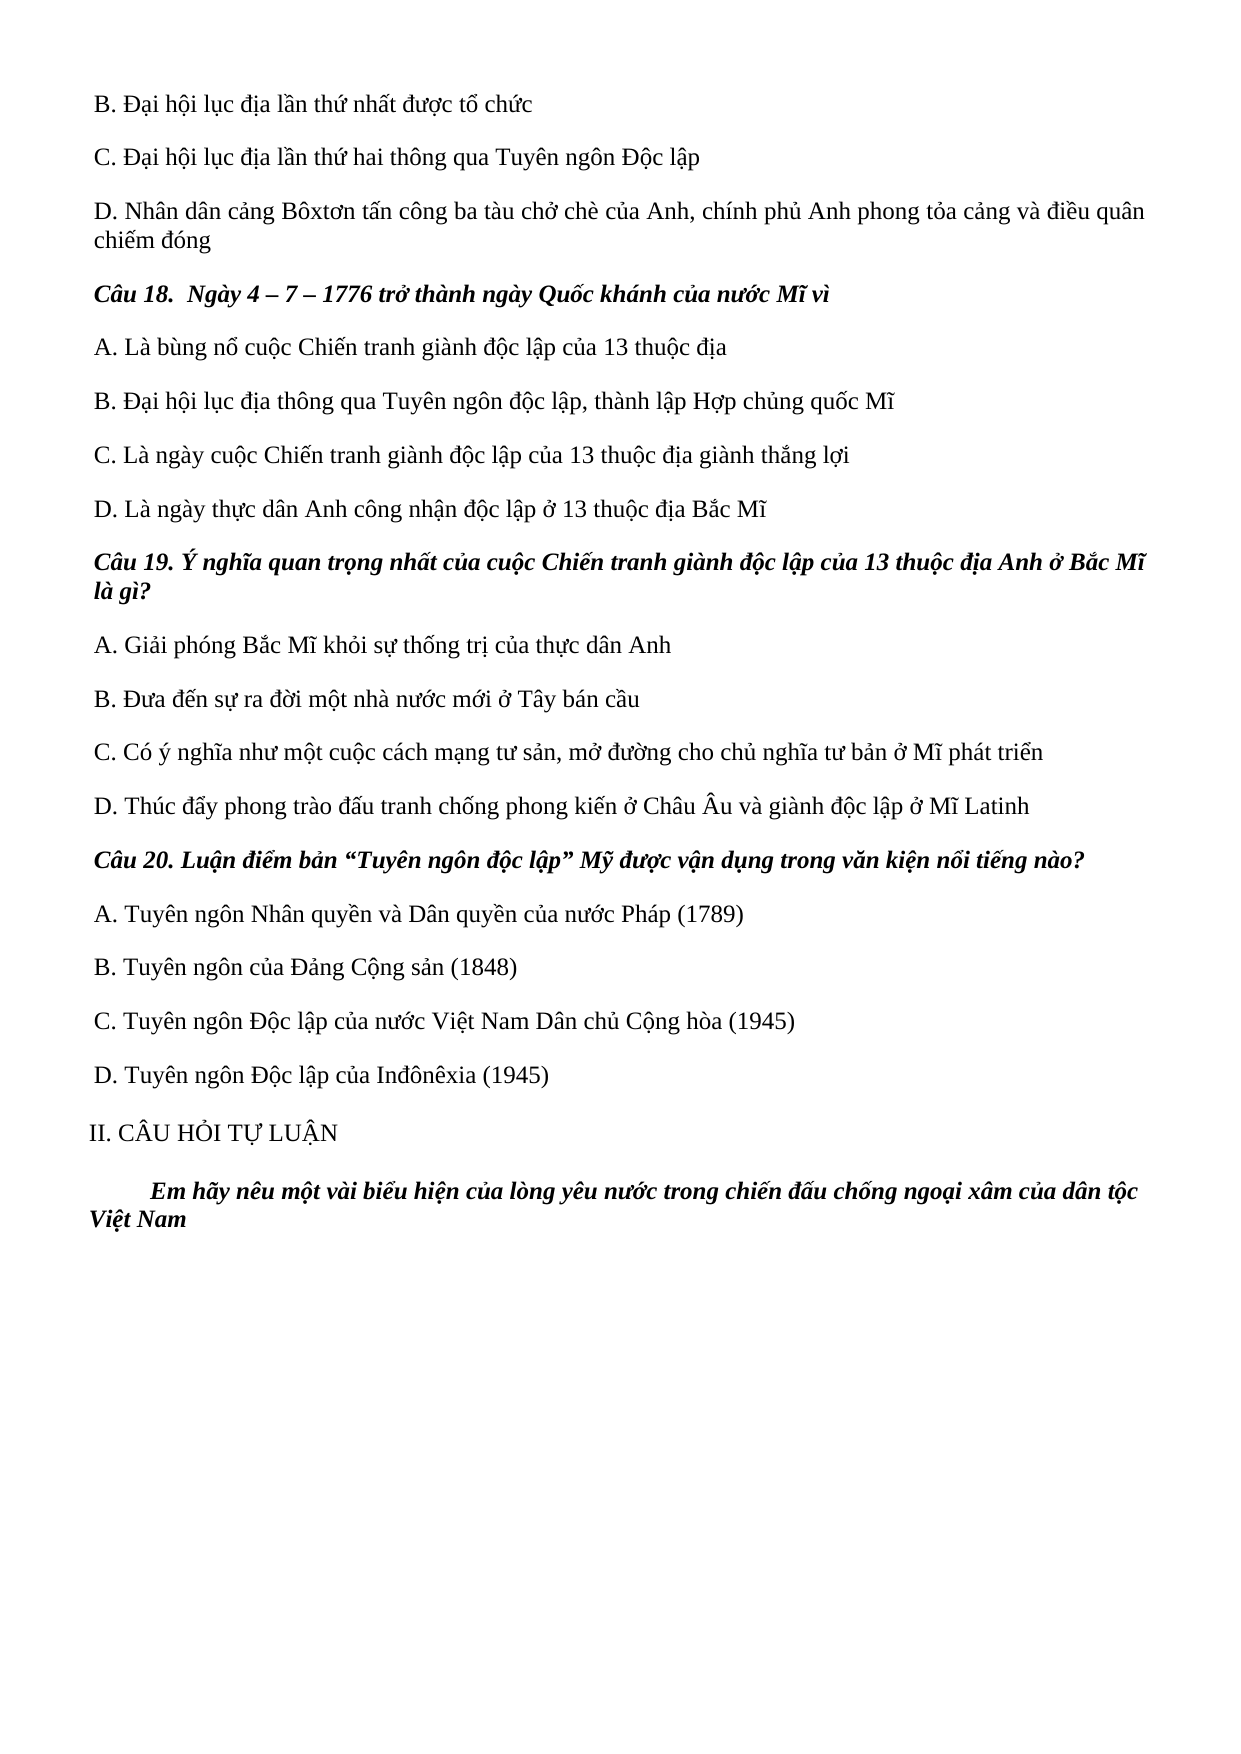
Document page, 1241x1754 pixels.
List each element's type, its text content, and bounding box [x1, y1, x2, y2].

text C. Là ngày cuộc Chiến tranh giành độc lập của 13 thuộc địa giành thắng lợi [94, 440, 1147, 469]
text B. Đại hội lục địa thông qua Tuyên ngôn độc lập, thành lập Hợp chủng quốc Mĩ [94, 386, 1147, 415]
text C. Tuyên ngôn Độc lập của nước Việt Nam Dân chủ Cộng hòa (1945) [94, 1006, 1147, 1035]
text C. Đại hội lục địa lần thứ hai thông qua Tuyên ngôn Độc lập [94, 142, 1147, 171]
text B. Đại hội lục địa lần thứ nhất được tổ chức [94, 89, 1147, 117]
text B. Tuyên ngôn của Đảng Cộng sản (1848) [94, 952, 1147, 981]
text D. Nhân dân cảng Bôxtơn tấn công ba tàu chở chè của Anh, chính phủ Anh phong tỏa cảng và điều quân chiếm đóng [94, 196, 1147, 254]
text Câu 20. Luận điểm bản “Tuyên ngôn độc lập” Mỹ được vận dụng trong văn kiện nổi tiếng nào? [94, 845, 1147, 874]
text Em hãy nêu một vài biểu hiện của lòng yêu nước trong chiến đấu chống ngoại xâm của dân tộc Việt Nam [89, 1176, 1152, 1233]
text A. Là bùng nổ cuộc Chiến tranh giành độc lập của 13 thuộc địa [94, 332, 1147, 361]
text D. Thúc đẩy phong trào đấu tranh chống phong kiến ở Châu Âu và giành độc lập ở Mĩ Latinh [94, 791, 1147, 820]
text A. Giải phóng Bắc Mĩ khỏi sự thống trị của thực dân Anh [94, 630, 1147, 659]
text A. Tuyên ngôn Nhân quyền và Dân quyền của nước Pháp (1789) [94, 899, 1147, 927]
text D. Là ngày thực dân Anh công nhận độc lập ở 13 thuộc địa Bắc Mĩ [94, 494, 1147, 522]
text D. Tuyên ngôn Độc lập của Inđônêxia (1945) [94, 1060, 1147, 1089]
text II. CÂU HỎI TỰ LUẬN [89, 1118, 1152, 1147]
text C. Có ý nghĩa như một cuộc cách mạng tư sản, mở đường cho chủ nghĩa tư bản ở Mĩ phát triển [94, 737, 1147, 766]
text Câu 19. Ý nghĩa quan trọng nhất của cuộc Chiến tranh giành độc lập của 13 thuộc địa Anh ở Bắc Mĩ là gì? [94, 547, 1147, 605]
text B. Đưa đến sự ra đời một nhà nước mới ở Tây bán cầu [94, 684, 1147, 712]
text Câu 18. Ngày 4 – 7 – 1776 trở thành ngày Quốc khánh của nước Mĩ vì [94, 279, 1147, 307]
